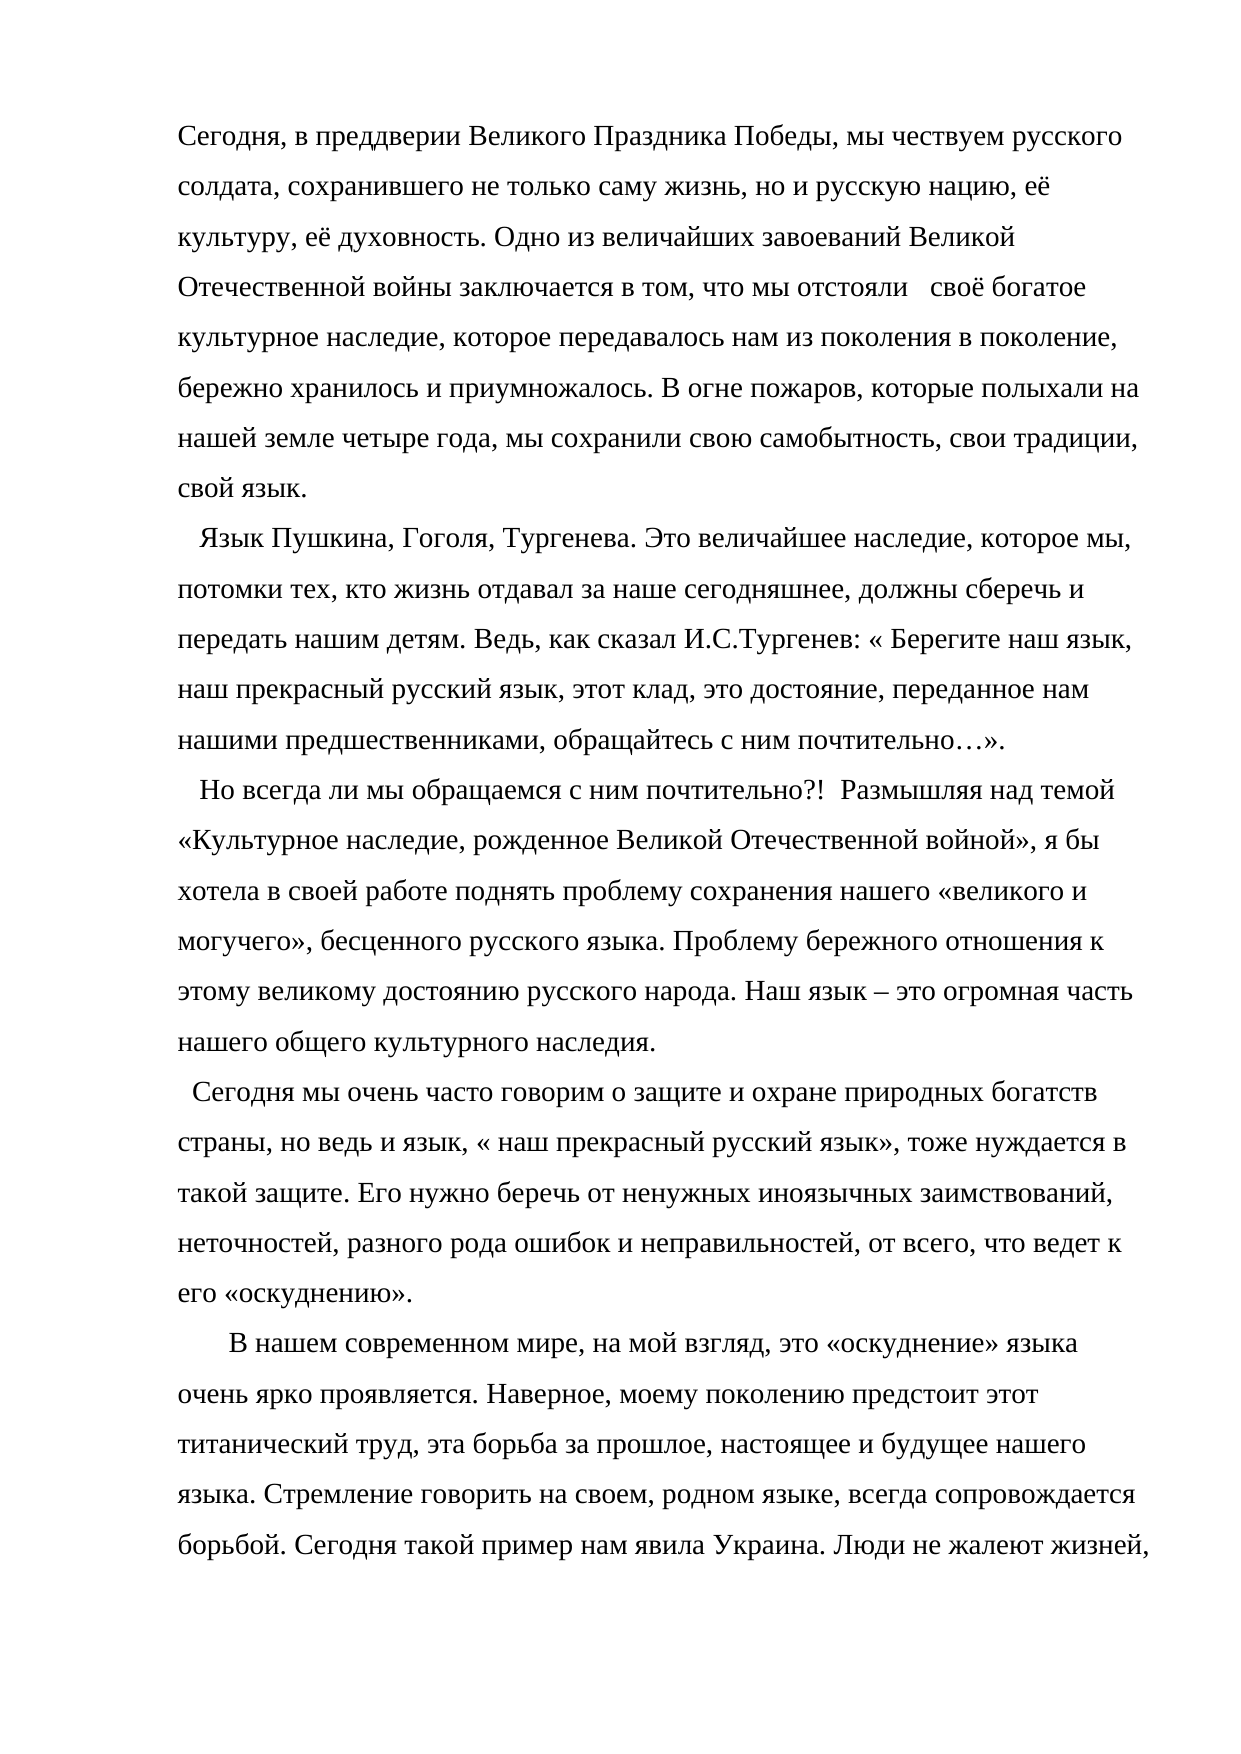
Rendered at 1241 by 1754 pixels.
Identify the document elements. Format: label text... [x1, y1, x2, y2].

text Сегодня, в преддверии Великого Праздника Победы, мы чествуем русского солдата, сохранившего не только саму жизнь, но и русскую нацию, её культуру, её духовность. Одно из величайших завоеваний Великой Отечественной войны заключается в том, что мы отстояли своё богатое культурное наследие, которое передавалось нам из поколения в поколение, бережно хранилось и приумножалось. В огне пожаров, которые полыхали на нашей земле четыре года, мы сохранили свою самобытность, свои традиции, свой язык. [177, 118, 1152, 504]
text Язык Пушкина, Гоголя, Тургенева. Это величайшее наследие, которое мы, потомки тех, кто жизнь отдавал за наше сегодняшнее, должны сберечь и передать нашим детям. Ведь, как сказал И.С.Тургенев: « Берегите наш язык, наш прекрасный русский язык, этот клад, это достояние, переданное нам нашими предшественниками, обращайтесь с ним почтительно…». [177, 521, 1152, 755]
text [177, 1326, 1152, 1560]
text Сегодня мы очень часто говорим о защите и охране природных богатств страны, но ведь и язык, « наш прекрасный русский язык», тоже нуждается в такой защите. Его нужно беречь от ненужных иноязычных заимствований, неточностей, разного рода ошибок и неправильностей, от всего, что ведет к его «оскуднению». [177, 1074, 1152, 1309]
text Но всегда ли мы обращаемся с ним почтительно?! Размышляя над темой «Культурное наследие, рожденное Великой Отечественной войной», я бы хотела в своей работе поднять проблему сохранения нашего «великого и могучего», бесценного русского языка. Проблему бережного отношения к этому великому достоянию русского народа. Наш язык – это огромная часть нашего общего культурного наследия. [177, 772, 1152, 1057]
